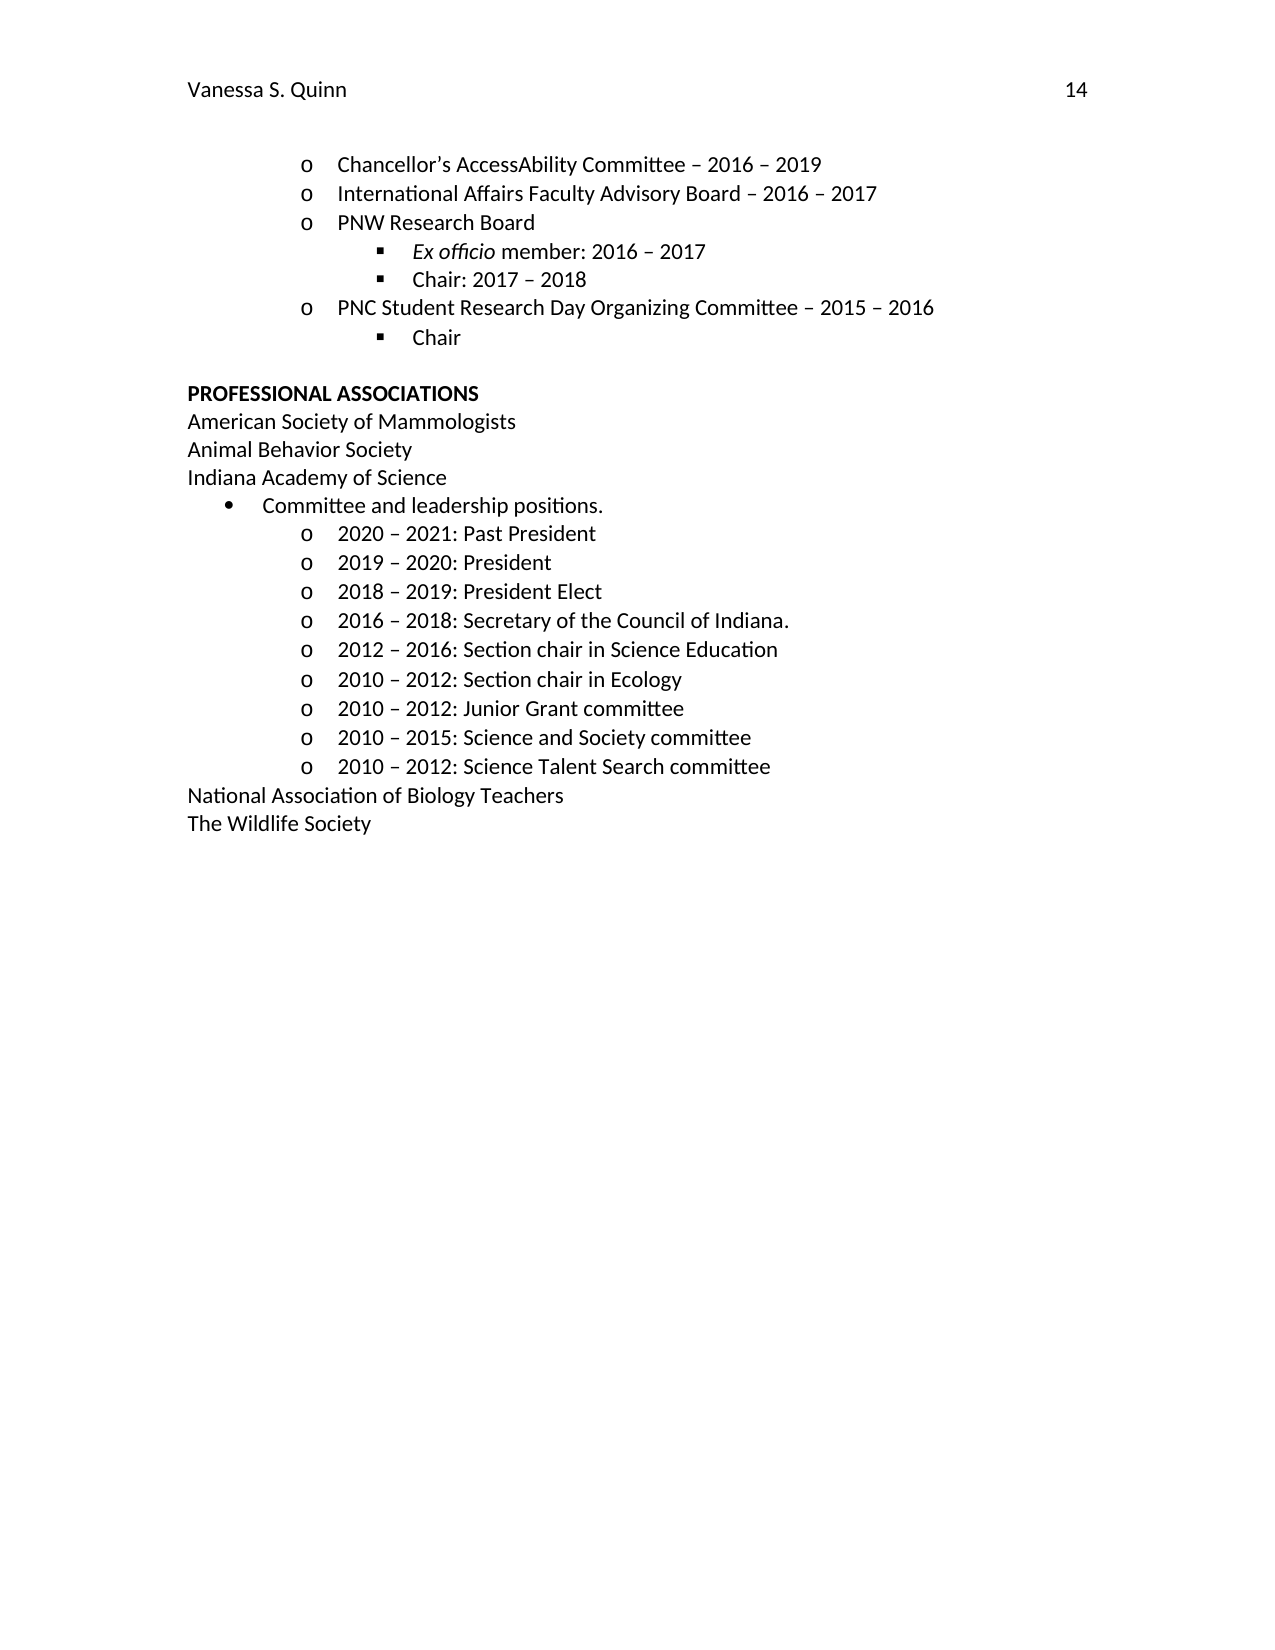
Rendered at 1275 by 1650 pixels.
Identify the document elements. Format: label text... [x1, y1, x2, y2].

list 2010 – 2012: Science Talent Search committee [300, 752, 1087, 781]
text American Society of Mammologists [187, 407, 1087, 435]
list 2019 – 2020: President [300, 548, 1087, 577]
list Chancellor’s AccessAbility Committee – 2016 – 2019 [300, 150, 1087, 179]
text The Wildlife Society [187, 809, 1087, 837]
text National Association of Biology Teachers [187, 781, 1087, 809]
subtitle PROFESSIONAL ASSOCIATIONS [187, 379, 1087, 407]
list International Affairs Faculty Advisory Board – 2016 – 2017 [300, 179, 1087, 208]
list 2010 – 2012: Junior Grant committee [300, 694, 1087, 723]
list 2012 – 2016: Section chair in Science Education [300, 636, 1087, 665]
list 2016 – 2018: Secretary of the Council of Indiana. [300, 606, 1087, 636]
list Chair: 2017 – 2018 [375, 266, 1087, 293]
list 2020 – 2021: Past President [300, 519, 1087, 548]
list PNW Research Board [300, 208, 1087, 237]
list 2010 – 2012: Section chair in Ecology [300, 665, 1087, 694]
list 2010 – 2015: Science and Society committee [300, 723, 1087, 752]
list Ex officio member: 2016 – 2017 [375, 237, 1087, 266]
list 2018 – 2019: President Elect [300, 577, 1087, 606]
list Chair [375, 323, 1087, 351]
list PNC Student Research Day Organizing Committee – 2015 – 2016 [300, 293, 1087, 323]
list Committee and leadership positions. [225, 491, 1087, 519]
text Animal Behavior Society [187, 435, 1087, 463]
text Indiana Academy of Science [187, 463, 1087, 491]
